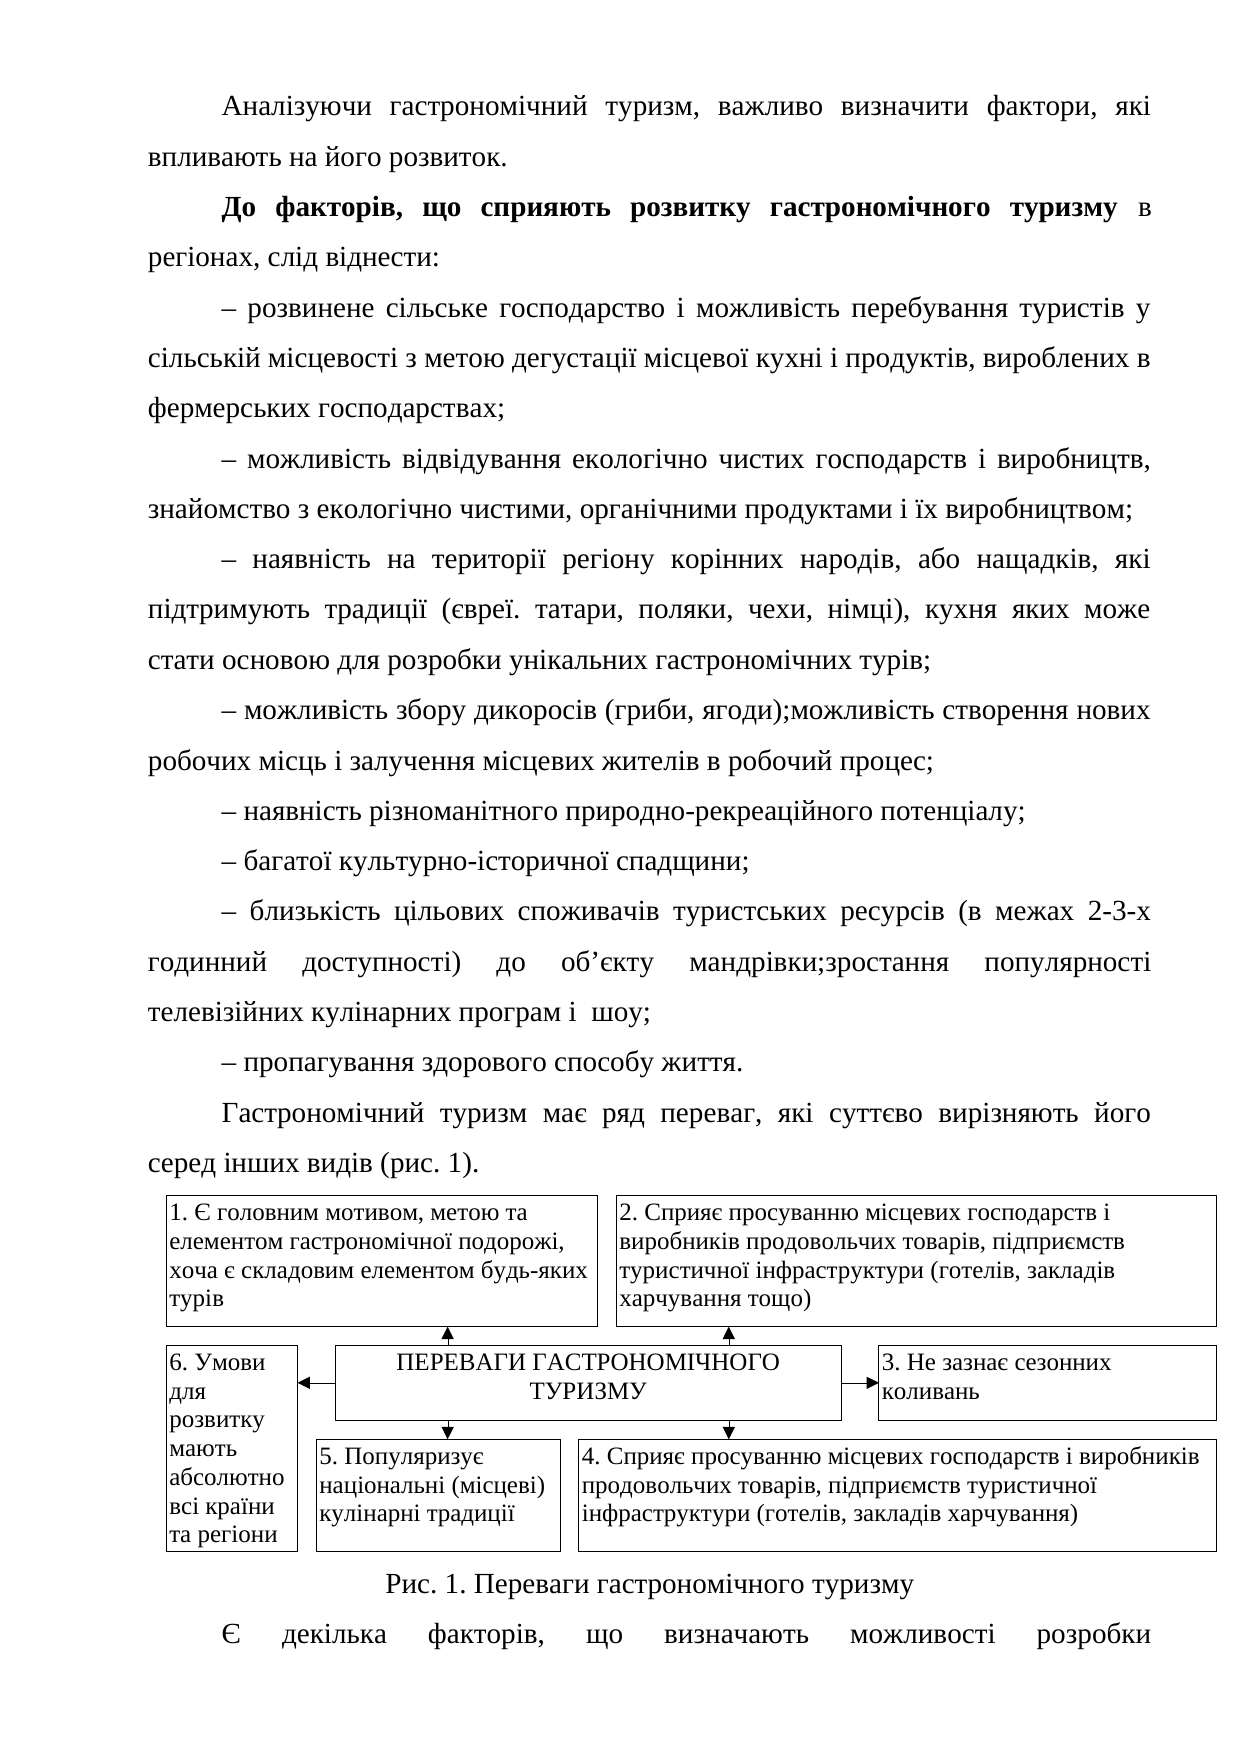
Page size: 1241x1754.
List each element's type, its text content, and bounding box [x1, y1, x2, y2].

text – наявність на території регіону корінних народів, або нащадків, які підтримують традиції (євреї. татари, поляки, чехи, німці), кухня яких може стати основою для розробки унікальних гастрономічних турів; [148, 541, 1152, 676]
text – розвинене сільське господарство і можливість перебування туристів у сільській місцевості з метою дегустації місцевої кухні і продуктів, вироблених в фермерських господарствах; [148, 290, 1152, 424]
text – можливість відвідування екологічно чистих господарств і виробництв, знайомство з екологічно чистими, органічними продуктами і їх виробництвом; [148, 441, 1152, 524]
text Рис. 1. Переваги гастрономічного туризму [148, 1566, 1152, 1600]
text – можливість збору дикоросів (гриби, ягоди);можливість створення нових робочих місць і залучення місцевих жителів в робочий процес; [148, 692, 1152, 776]
text – близькість цільових споживачів туристських ресурсів (в межах 2-3-х годинний доступності) до об’єкту мандрівки;зростання популярності телевізійних кулінарних програм і шоу; [148, 893, 1152, 1028]
text – багатої культурно-історичної спадщини; [148, 843, 1152, 877]
text – наявність різноманітного природно-рекреаційного потенціалу; [148, 793, 1152, 826]
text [148, 1617, 1152, 1650]
text – пропагування здорового способу життя. [148, 1044, 1152, 1078]
text До факторів, що сприяють розвитку гастрономічного туризму в регіонах, слід віднести: [148, 189, 1152, 273]
text Гастрономічний туризм має ряд переваг, які суттєво вирізняють його серед інших видів (рис. 1). [148, 1095, 1152, 1179]
text Аналізуючи гастрономічний туризм, важливо визначити фактори, які впливають на його розвиток. [148, 88, 1152, 172]
